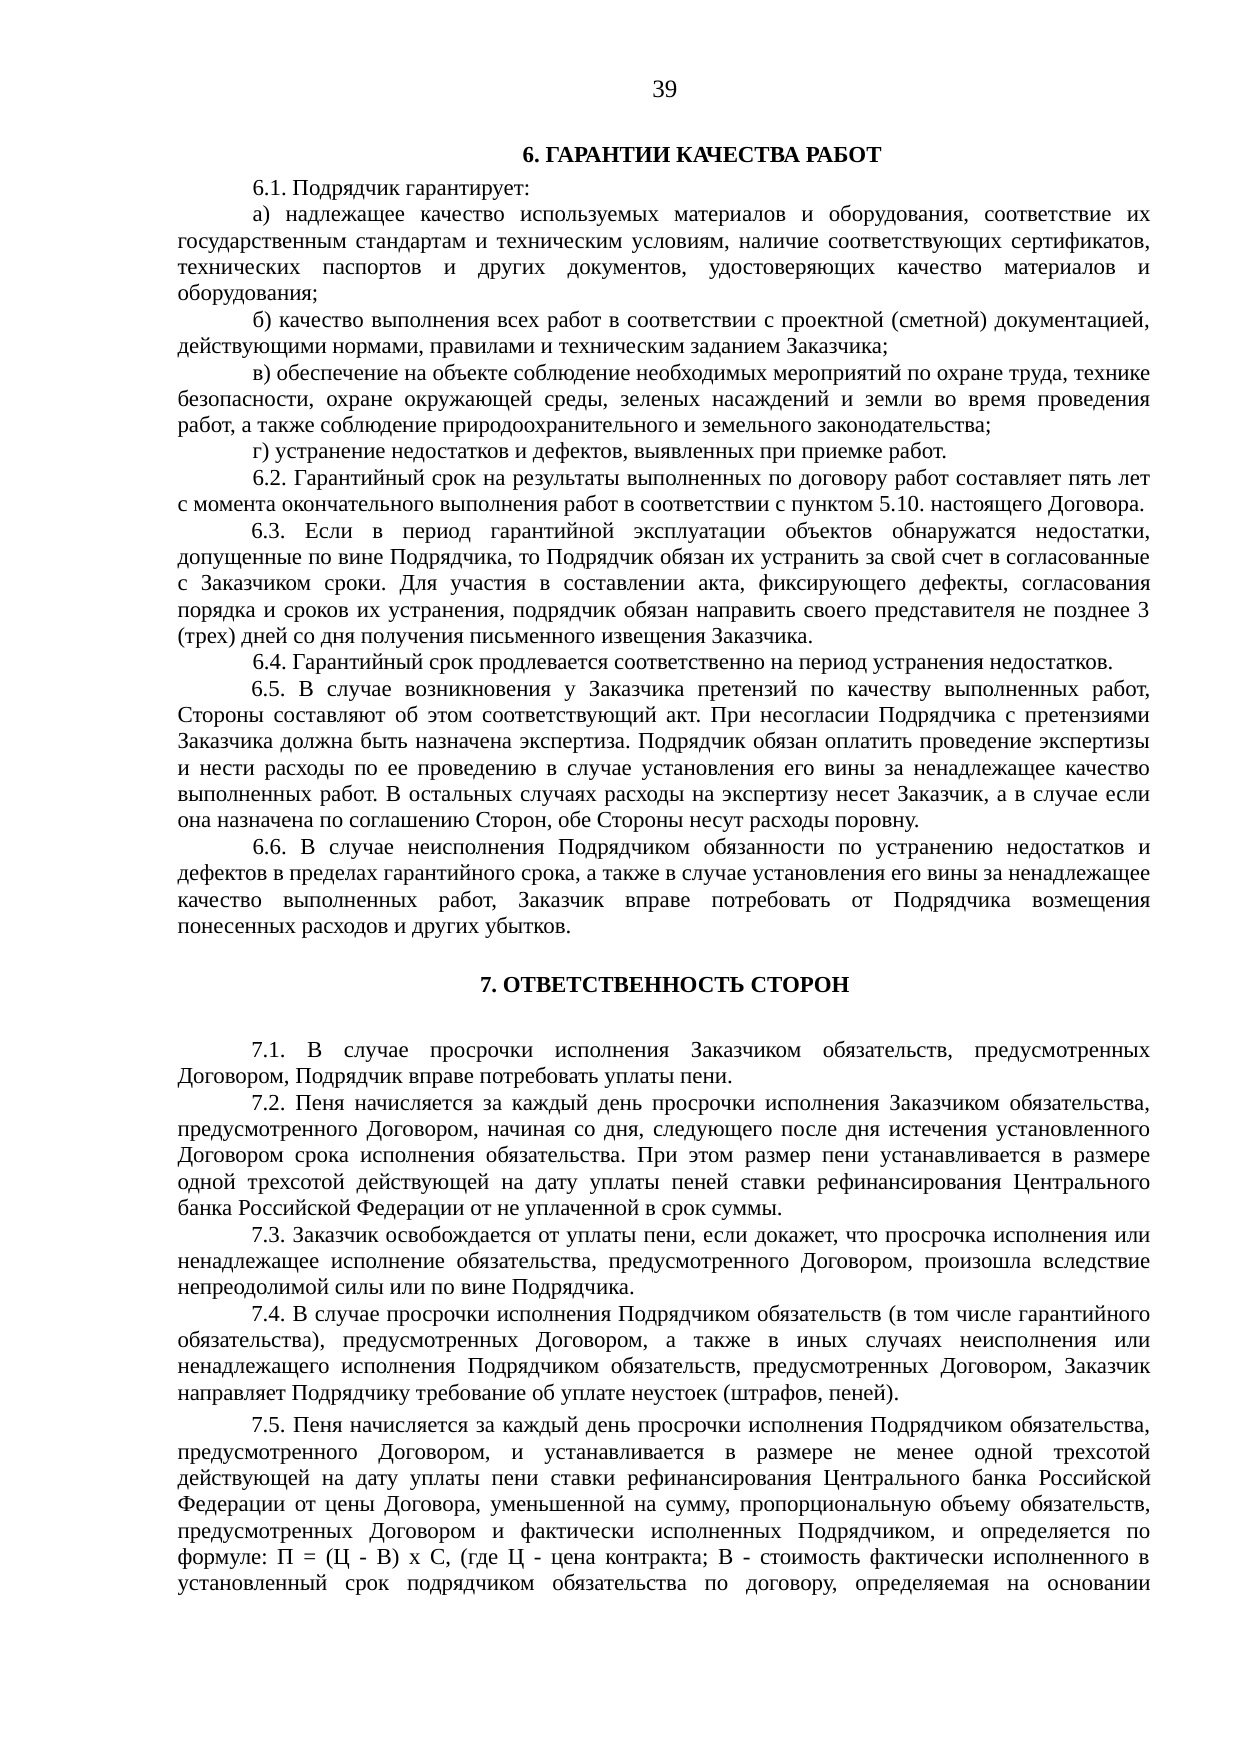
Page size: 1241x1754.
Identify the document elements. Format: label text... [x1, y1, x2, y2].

text 7.3. Заказчик освобождается от уплаты пени, если докажет, что просрочка исполнения или ненадлежащее исполнение обязательства, предусмотренного Договором, произошла вследствие непреодолимой силы или по вине Подрядчика. [177, 1221, 1152, 1300]
text 6.6. В случае неисполнения Подрядчиком обязанности по устранению недостатков и дефектов в пределах гарантийного срока, а также в случае установления его вины за ненадлежащее качество выполненных работ, Заказчик вправе потребовать от Подрядчика возмещения понесенных расходов и других убытков. [177, 833, 1152, 938]
text 7.2. Пеня начисляется за каждый день просрочки исполнения Заказчиком обязательства, предусмотренного Договором, начиная со дня, следующего после дня истечения установленного Договором срока исполнения обязательства. При этом размер пени устанавливается в размере одной трехсотой действующей на дату уплаты пеней ставки рефинансирования Центрального банка Российской Федерации от не уплаченной в срок суммы. [177, 1089, 1152, 1221]
text б) качество выполнения всех работ в соответствии с проектной (сметной) документацией, действующими нормами, правилами и техническим заданием Заказчика; [177, 306, 1152, 358]
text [177, 1411, 1152, 1596]
text 6.3. Если в период гарантийной эксплуатации объектов обнаружатся недостатки, допущенные по вине Подрядчика, то Подрядчик обязан их устранить за свой счет в согласованные с Заказчиком сроки. Для участия в составлении акта, фиксирующего дефекты, согласования порядка и сроков их устранения, подрядчик обязан направить своего представителя не позднее 3 (трех) дней со дня получения письменного извещения Заказчика. [177, 517, 1152, 648]
text 7. ОТВЕТСТВЕННОСТЬ СТОРОН [177, 971, 1152, 997]
text 7.1. В случае просрочки исполнения Заказчиком обязательств, предусмотренных Договором, Подрядчик вправе потребовать уплаты пени. [177, 1036, 1152, 1089]
text 6.5. В случае возникновения у Заказчика претензий по качеству выполненных работ, Стороны составляют об этом соответствующий акт. При несогласии Подрядчика с претензиями Заказчика должна быть назначена экспертиза. Подрядчик обязан оплатить проведение экспертизы и нести расходы по ее проведению в случае установления его вины за ненадлежащее качество выполненных работ. В остальных случаях расходы на экспертизу несет Заказчик, а в случае если она назначена по соглашению Сторон, обе Стороны несут расходы поровну. [177, 675, 1152, 833]
text в) обеспечение на объекте соблюдение необходимых мероприятий по охране труда, технике безопасности, охране окружающей среды, зеленых насаждений и земли во время проведения работ, а также соблюдение природоохранительного и земельного законодательства; [177, 358, 1152, 438]
text 6. ГАРАНТИИ КАЧЕСТВА РАБОТ [177, 141, 1152, 168]
text 6.1. Подрядчик гарантирует: [177, 174, 1152, 200]
text 6.4. Гарантийный срок продлевается соответственно на период устранения недостатков. [177, 648, 1152, 675]
text 6.2. Гарантийный срок на результаты выполненных по договору работ составляет пять лет с момента окончательного выполнения работ в соответствии с пунктом 5.10. настоящего Договора. [177, 464, 1152, 517]
text а) надлежащее качество используемых материалов и оборудования, соответствие их государственным стандартам и техническим условиям, наличие соответствующих сертификатов, технических паспортов и других документов, удостоверяющих качество материалов и оборудования; [177, 200, 1152, 306]
text 7.4. В случае просрочки исполнения Подрядчиком обязательств (в том числе гарантийного обязательства), предусмотренных Договором, а также в иных случаях неисполнения или ненадлежащего исполнения Подрядчиком обязательств, предусмотренных Договором, Заказчик направляет Подрядчику требование об уплате неустоек (штрафов, пеней). [177, 1300, 1152, 1405]
text г) устранение недостатков и дефектов, выявленных при приемке работ. [177, 438, 1152, 464]
